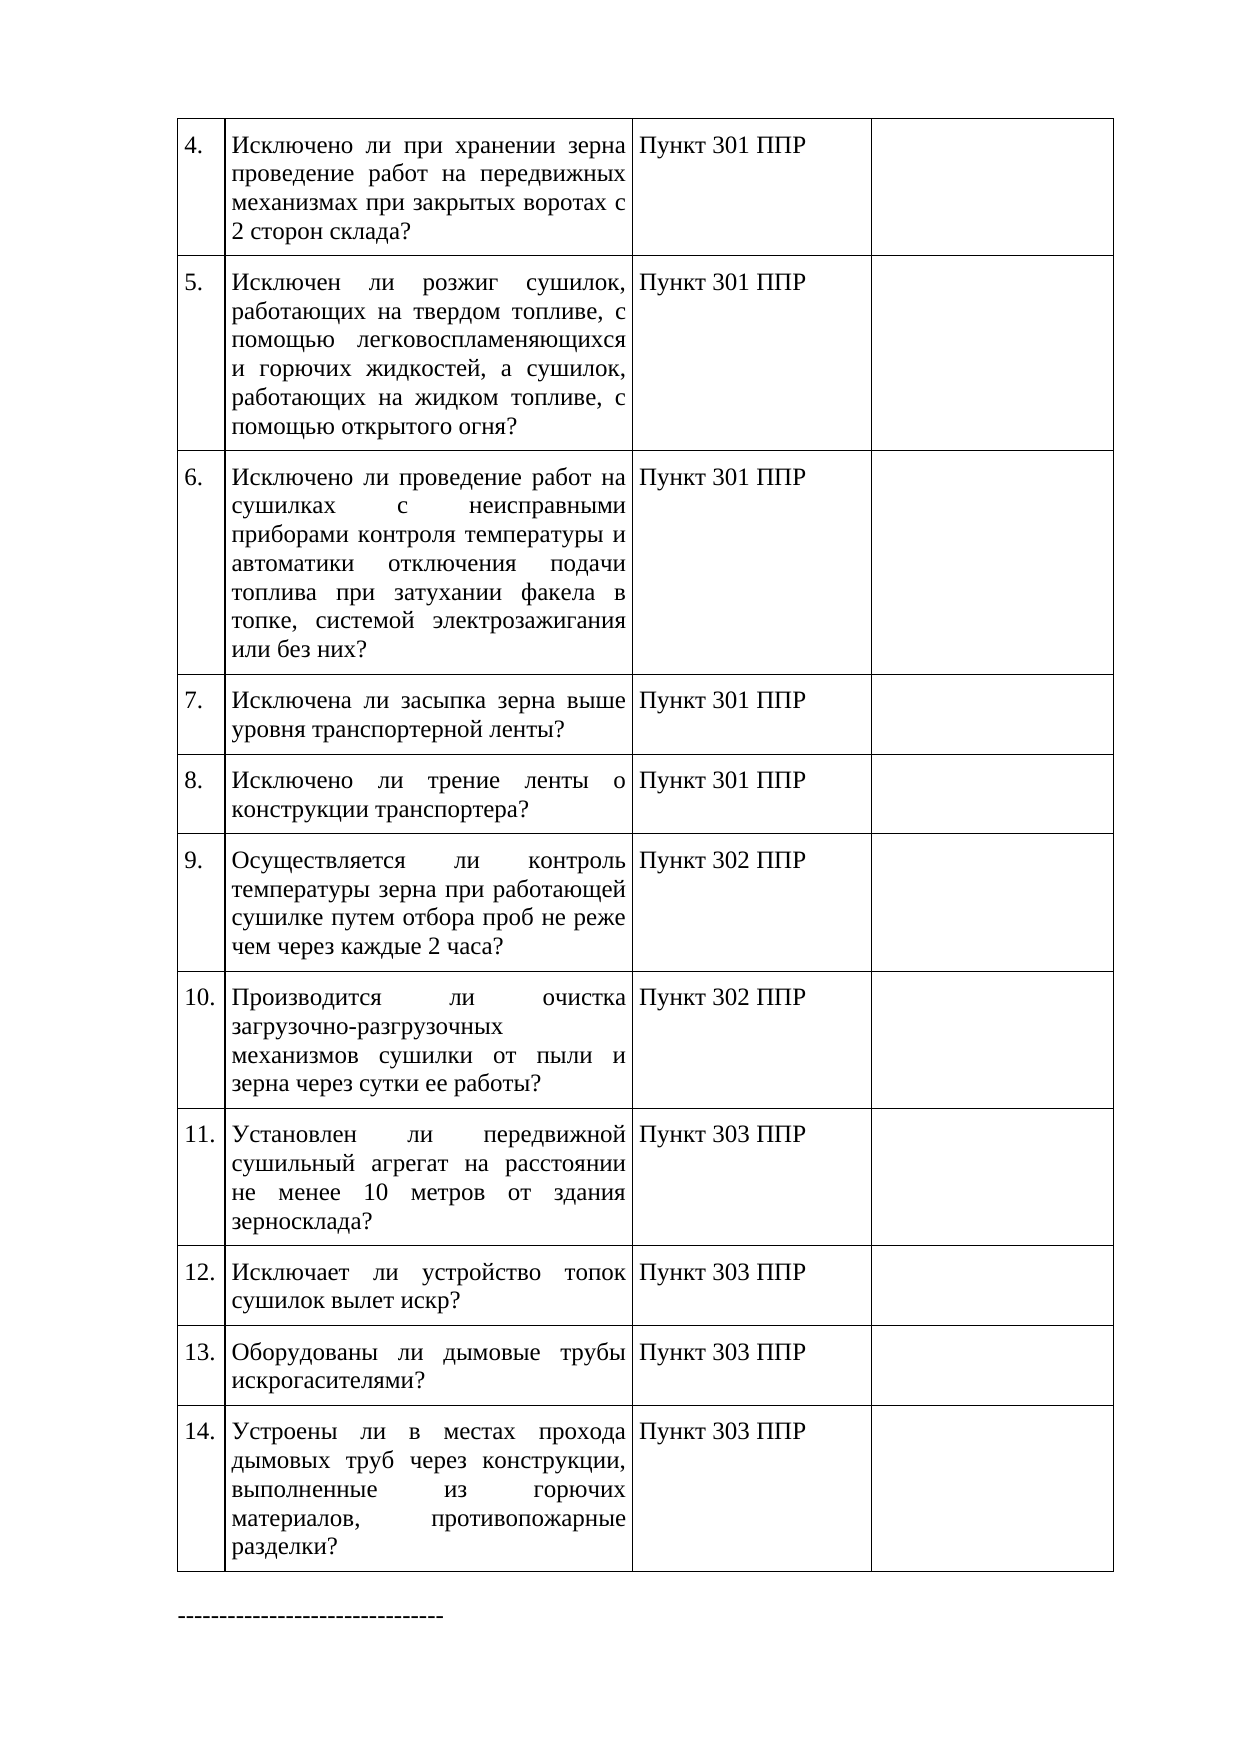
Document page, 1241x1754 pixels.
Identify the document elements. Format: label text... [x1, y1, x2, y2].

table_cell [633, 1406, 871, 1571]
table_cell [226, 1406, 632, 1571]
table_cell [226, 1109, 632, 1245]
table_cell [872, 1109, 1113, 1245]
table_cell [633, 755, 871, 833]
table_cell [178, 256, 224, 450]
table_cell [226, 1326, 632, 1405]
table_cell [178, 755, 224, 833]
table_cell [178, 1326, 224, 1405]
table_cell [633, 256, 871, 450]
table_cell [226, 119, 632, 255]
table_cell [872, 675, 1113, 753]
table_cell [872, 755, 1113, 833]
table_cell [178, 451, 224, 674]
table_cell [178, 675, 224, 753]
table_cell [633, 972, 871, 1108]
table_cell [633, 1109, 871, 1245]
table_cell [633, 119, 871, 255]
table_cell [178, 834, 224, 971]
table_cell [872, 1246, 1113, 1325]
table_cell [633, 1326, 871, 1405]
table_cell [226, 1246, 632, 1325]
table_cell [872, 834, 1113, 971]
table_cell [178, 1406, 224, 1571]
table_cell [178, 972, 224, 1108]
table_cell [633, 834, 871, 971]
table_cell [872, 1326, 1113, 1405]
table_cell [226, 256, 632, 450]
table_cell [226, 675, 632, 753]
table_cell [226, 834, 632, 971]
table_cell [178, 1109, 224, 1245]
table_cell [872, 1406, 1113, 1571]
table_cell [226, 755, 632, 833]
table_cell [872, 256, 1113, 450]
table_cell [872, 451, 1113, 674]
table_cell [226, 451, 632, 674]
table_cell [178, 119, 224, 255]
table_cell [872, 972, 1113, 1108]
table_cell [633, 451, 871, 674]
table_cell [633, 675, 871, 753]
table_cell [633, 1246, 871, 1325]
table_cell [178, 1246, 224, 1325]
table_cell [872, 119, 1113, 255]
text -------------------------------- [177, 1601, 1152, 1629]
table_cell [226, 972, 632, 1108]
